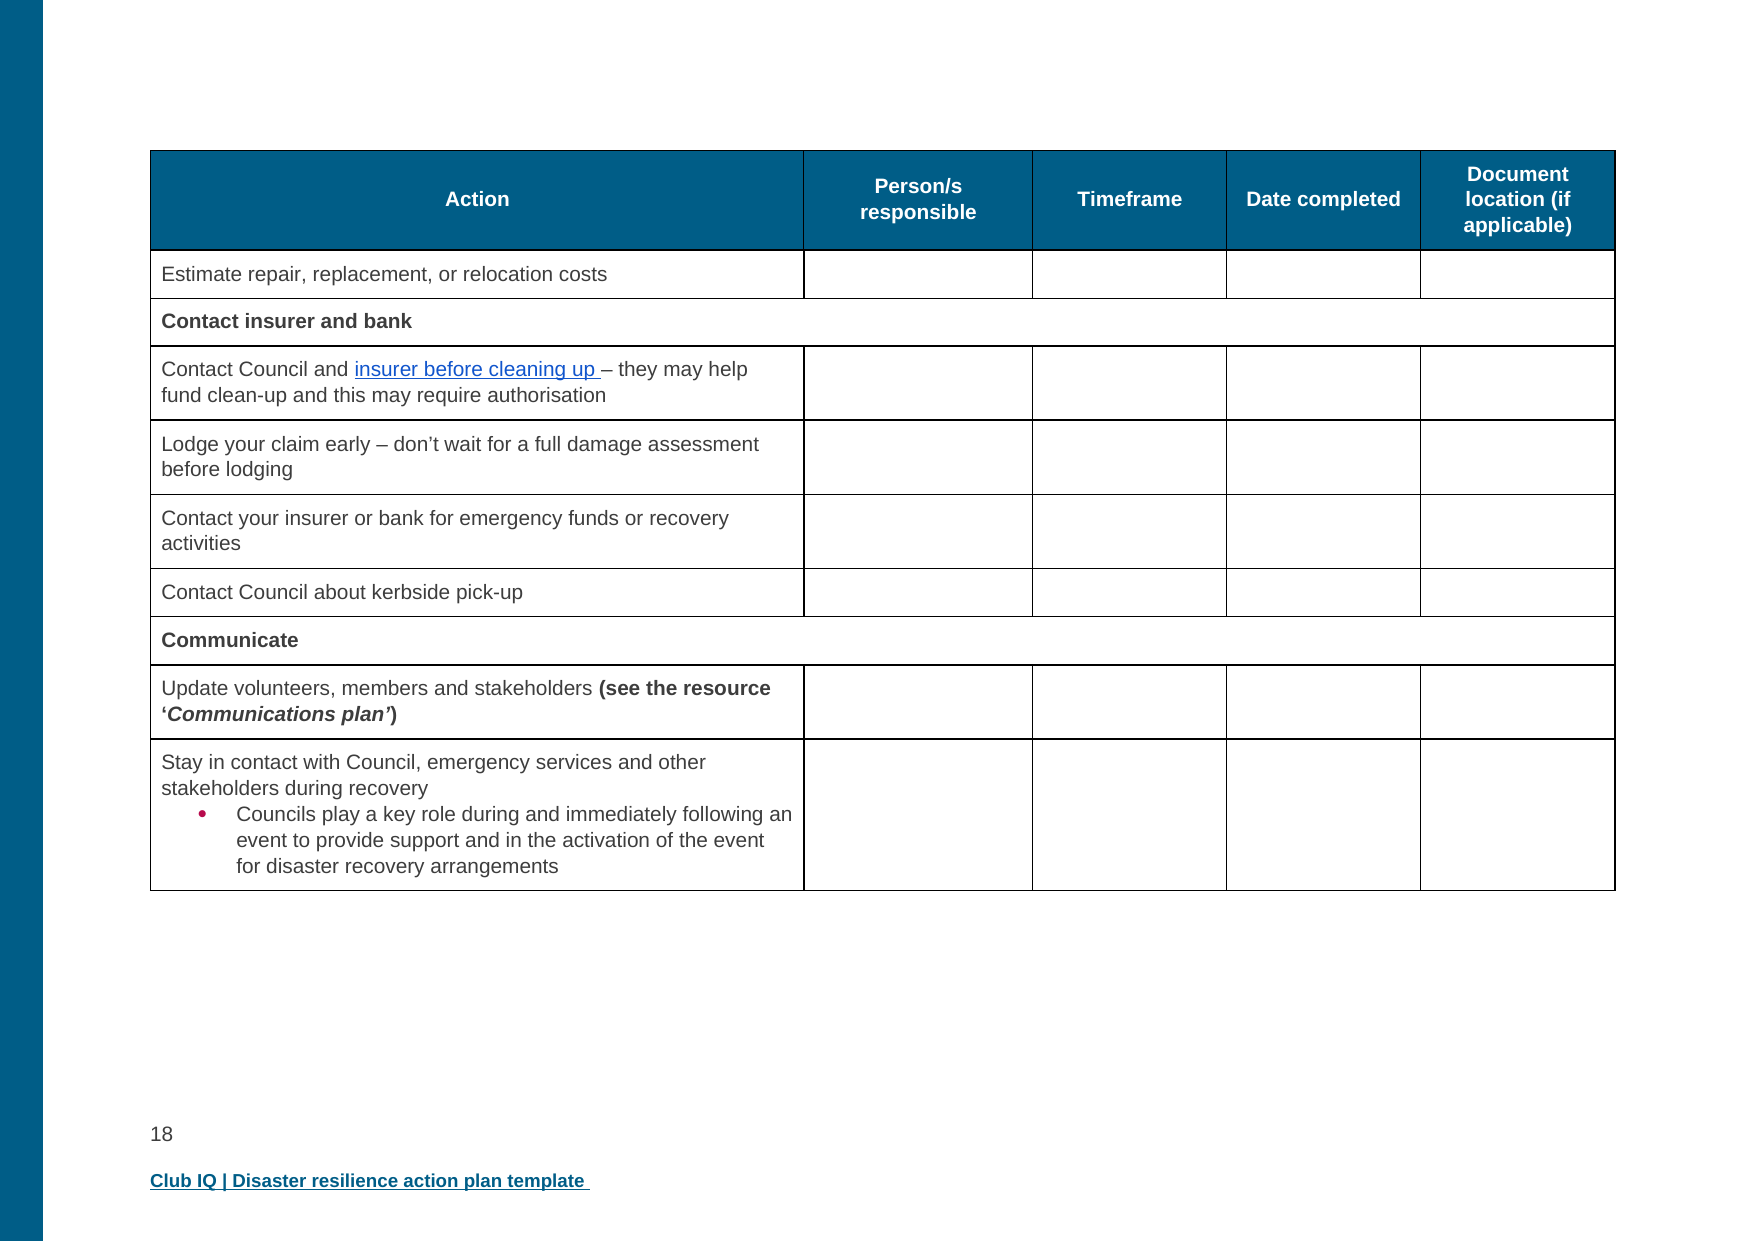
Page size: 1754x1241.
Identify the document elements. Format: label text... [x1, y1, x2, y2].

table_cell [1227, 421, 1420, 493]
table_cell [1421, 495, 1614, 567]
table_cell [1033, 569, 1226, 616]
table_cell [1421, 421, 1614, 493]
table_cell Contact Council about kerbside pick-up [151, 569, 803, 616]
table_cell [1033, 666, 1226, 738]
table_cell [805, 740, 1032, 890]
table_cell [1033, 251, 1226, 298]
table_cell [805, 251, 1032, 298]
table_cell [1033, 421, 1226, 493]
table_cell Contact Council and insurer before cleaning up – they may help fund clean-up and this may require authorisation [151, 347, 803, 419]
table_cell [1227, 251, 1420, 298]
table_cell [1227, 740, 1420, 890]
table_cell Update volunteers, members and stakeholders (see the resource ‘Communications plan’) [151, 666, 803, 738]
table_header Date completed [1227, 151, 1420, 249]
table_cell [1033, 347, 1226, 419]
table_cell [805, 569, 1032, 616]
table_cell [1227, 347, 1420, 419]
table_cell Estimate repair, replacement, or relocation costs [151, 251, 803, 298]
table_cell Communicate [151, 617, 1614, 664]
table_cell [1033, 740, 1226, 890]
table_cell [1227, 666, 1420, 738]
table_cell Contact insurer and bank [151, 299, 1614, 345]
table_cell Stay in contact with Council, emergency services and other stakeholders during recovery Councils play a key role during and immediately following an event to provide support and in the activation of the event for disaster recovery arrangements [151, 740, 803, 890]
table_cell [1421, 666, 1614, 738]
table_cell [1421, 347, 1614, 419]
table_cell [1033, 495, 1226, 567]
table_cell [1421, 740, 1614, 890]
table_cell Lodge your claim early – don’t wait for a full damage assessment before lodging [151, 421, 803, 493]
table_cell [805, 421, 1032, 493]
table_cell Contact your insurer or bank for emergency funds or recovery activities [151, 495, 803, 567]
table_cell [1421, 569, 1614, 616]
table_header Timeframe [1033, 151, 1226, 249]
table_cell [805, 666, 1032, 738]
table_cell [1421, 251, 1614, 298]
table_cell [1227, 495, 1420, 567]
table_header Document location (if applicable) [1421, 151, 1614, 249]
table_cell [805, 347, 1032, 419]
table_cell [805, 495, 1032, 567]
table_header Person/s responsible [804, 151, 1032, 249]
table_cell [1227, 569, 1420, 616]
table_header Action [151, 151, 803, 249]
